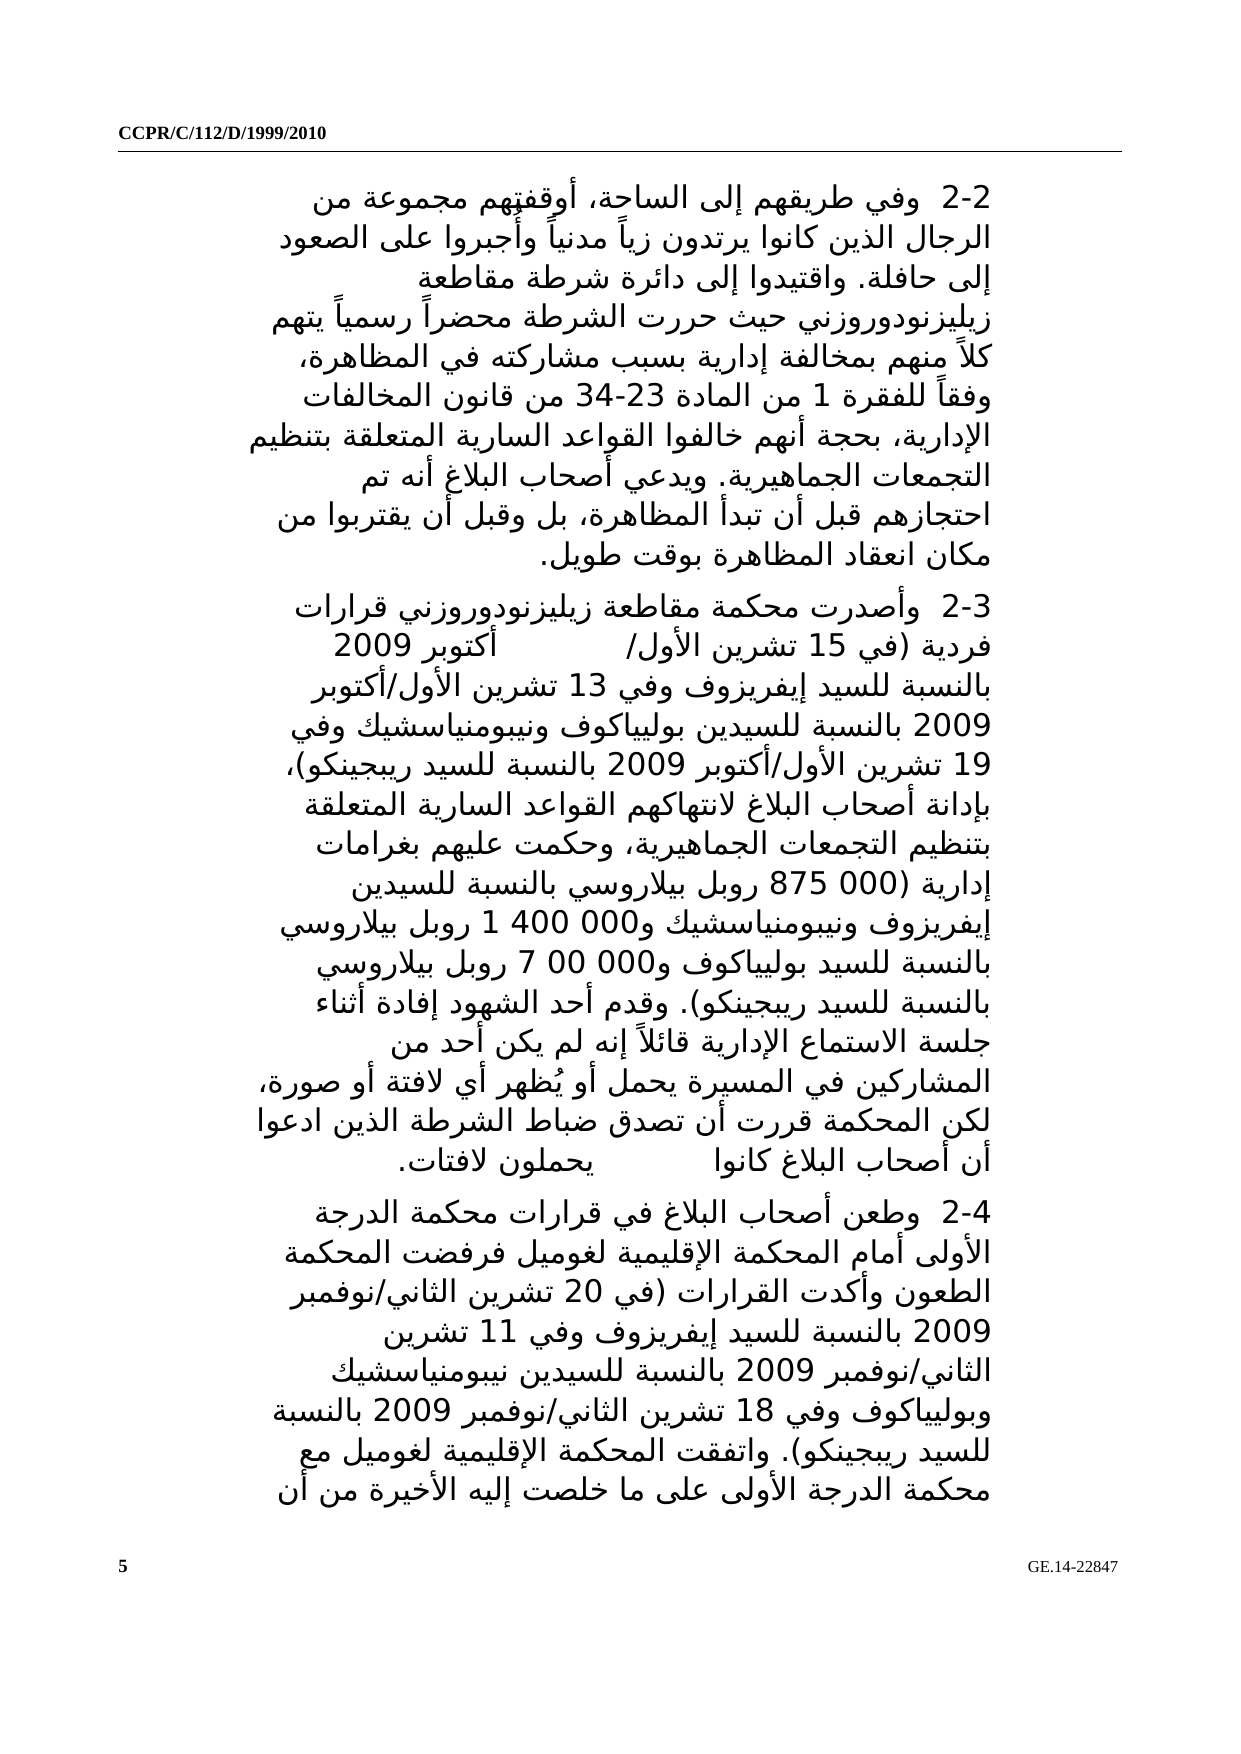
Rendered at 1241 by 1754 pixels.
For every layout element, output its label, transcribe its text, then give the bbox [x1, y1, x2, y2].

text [248, 1192, 992, 1508]
text 2-3 وأصدرت محكمة مقاطعة زيليزنودوروزني قرارات فردية (في 15 تشرين الأول/ أكتوبر 2009 بالنسبة للسيد إيفريزوف وفي 13 تشرين الأول/أكتوبر 2009 بالنسبة للسيدين بوليياكوف ونيبومنياسشيك وفي 19 تشرين الأول/أكتوبر 2009 بالنسبة للسيد ريبجينكو)، بإدانة أصحاب البلاغ لانتهاكهم القواعد السارية المتعلقة بتنظيم التجمعات الجماهيرية، وحكمت عليهم بغرامات إدارية (000 875 روبل بيلاروسي بالنسبة للسيدين إيفريزوف ونيبومنياسشيك و000 400 1 روبل بيلاروسي بالنسبة للسيد بوليياكوف و000 00 7 روبل بيلاروسي بالنسبة للسيد ريبجينكو). وقدم أحد الشهود إفادة أثناء جلسة الاستماع الإدارية قائلاً إنه لم يكن أحد من المشاركين في المسيرة يحمل أو يُظهر أي لافتة أو صورة، لكن المحكمة قررت أن تصدق ضباط الشرطة الذين ادعوا أن أصحاب البلاغ كانوا يحملون لافتات. [248, 586, 992, 1179]
text 2-2 وفي طريقهم إلى الساحة، أوقفتهم مجموعة من الرجال الذين كانوا يرتدون زياً مدنياً وأُجبروا على الصعود إلى حافلة. واقتيدوا إلى دائرة شرطة مقاطعة زيليزنودوروزني حيث حررت الشرطة محضراً رسمياً يتهم كلاً منهم بمخالفة إدارية بسبب مشاركته في المظاهرة، وفقاً للفقرة 1 من المادة 23-34 من قانون المخالفات الإدارية، بحجة أنهم خالفوا القواعد السارية المتعلقة بتنظيم التجمعات الجماهيرية. ويدعي أصحاب البلاغ أنه تم احتجازهم قبل أن تبدأ المظاهرة، بل وقبل أن يقتربوا من مكان انعقاد المظاهرة بوقت طويل. [248, 177, 992, 573]
